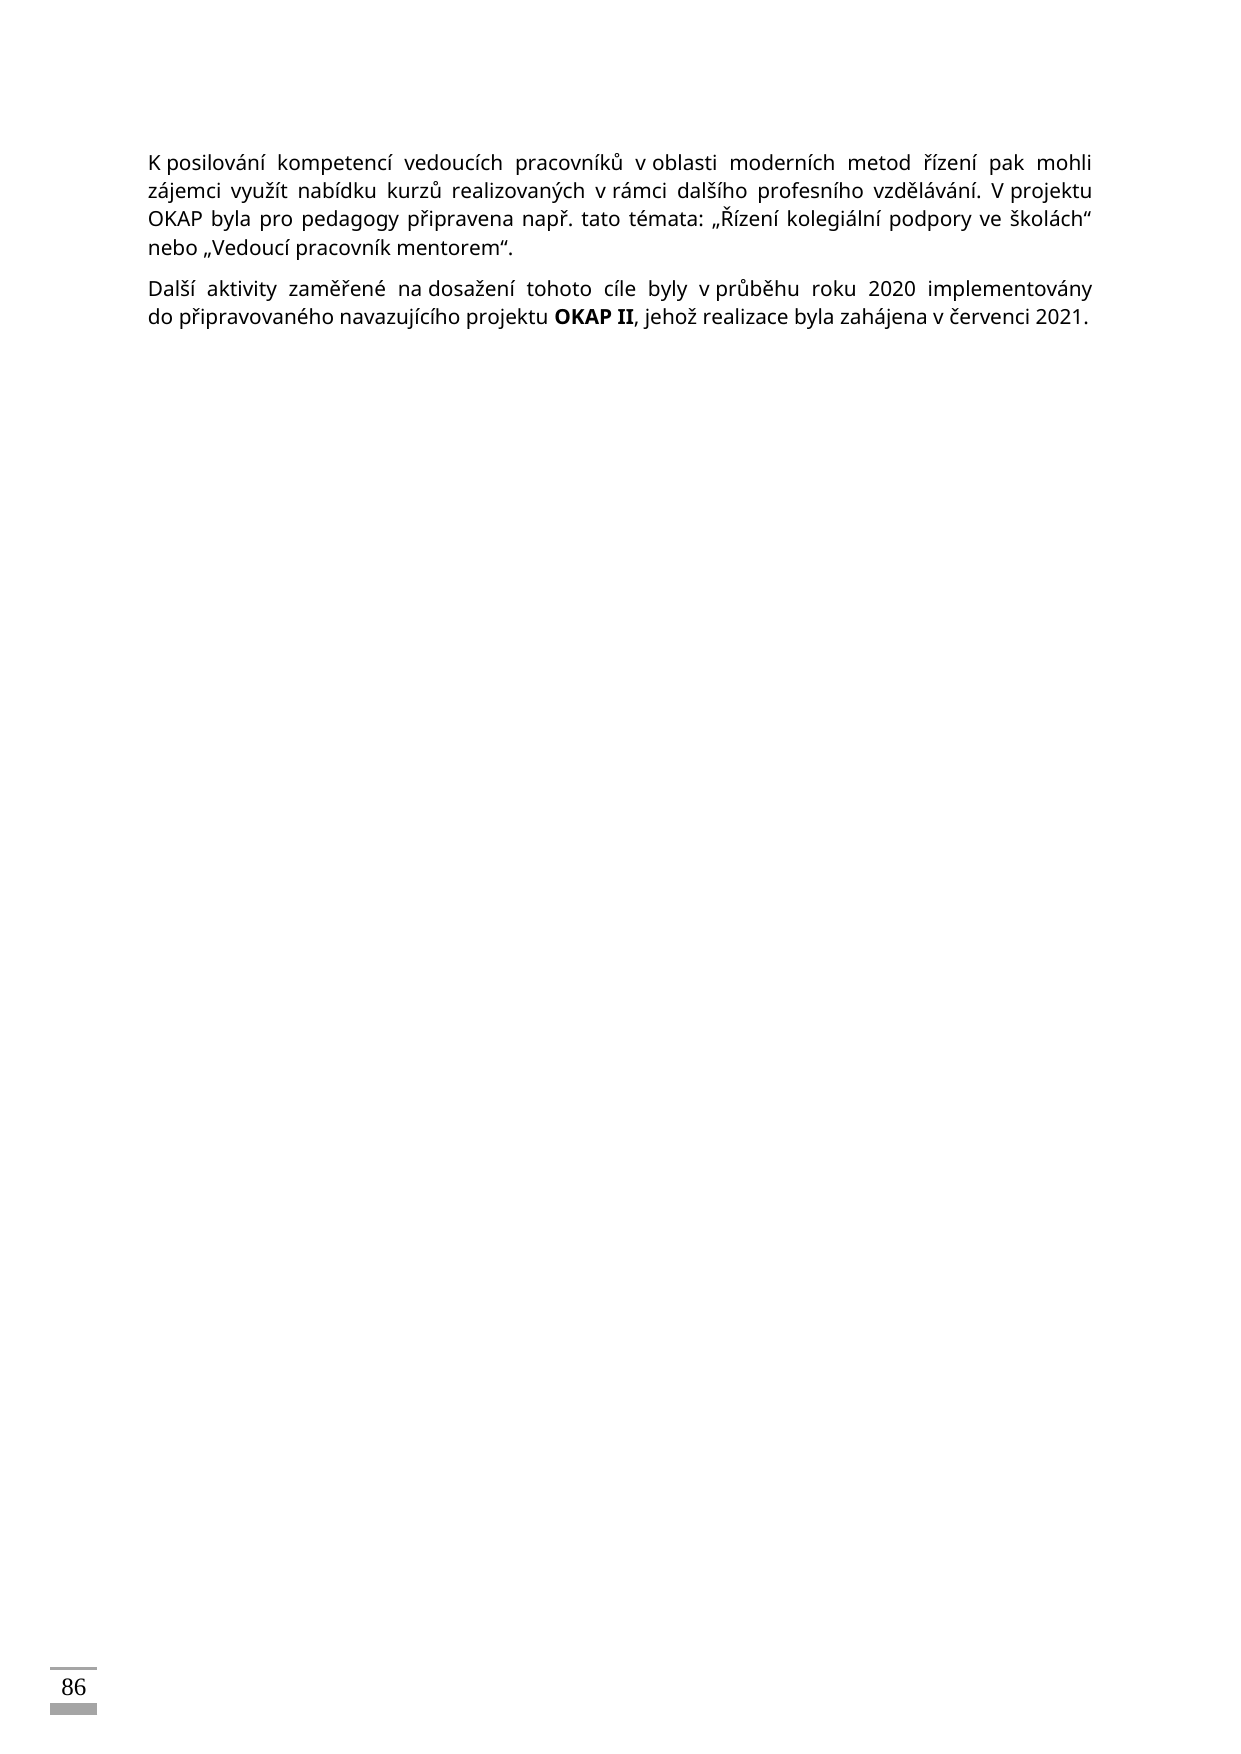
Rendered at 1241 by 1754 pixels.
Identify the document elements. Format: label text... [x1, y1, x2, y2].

text K posilování kompetencí vedoucích pracovníků v oblasti moderních metod řízení pak mohli zájemci využít nabídku kurzů realizovaných v rámci dalšího profesního vzdělávání. V projektu OKAP byla pro pedagogy připravena např. tato témata: „Řízení kolegiální podpory ve školách“ nebo „Vedoucí pracovník mentorem“. [148, 148, 1092, 261]
text Další aktivity zaměřené na dosažení tohoto cíle byly v průběhu roku 2020 implementovány do připravovaného navazujícího projektu OKAP II, jehož realizace byla zahájena v červenci 2021. [148, 274, 1092, 331]
